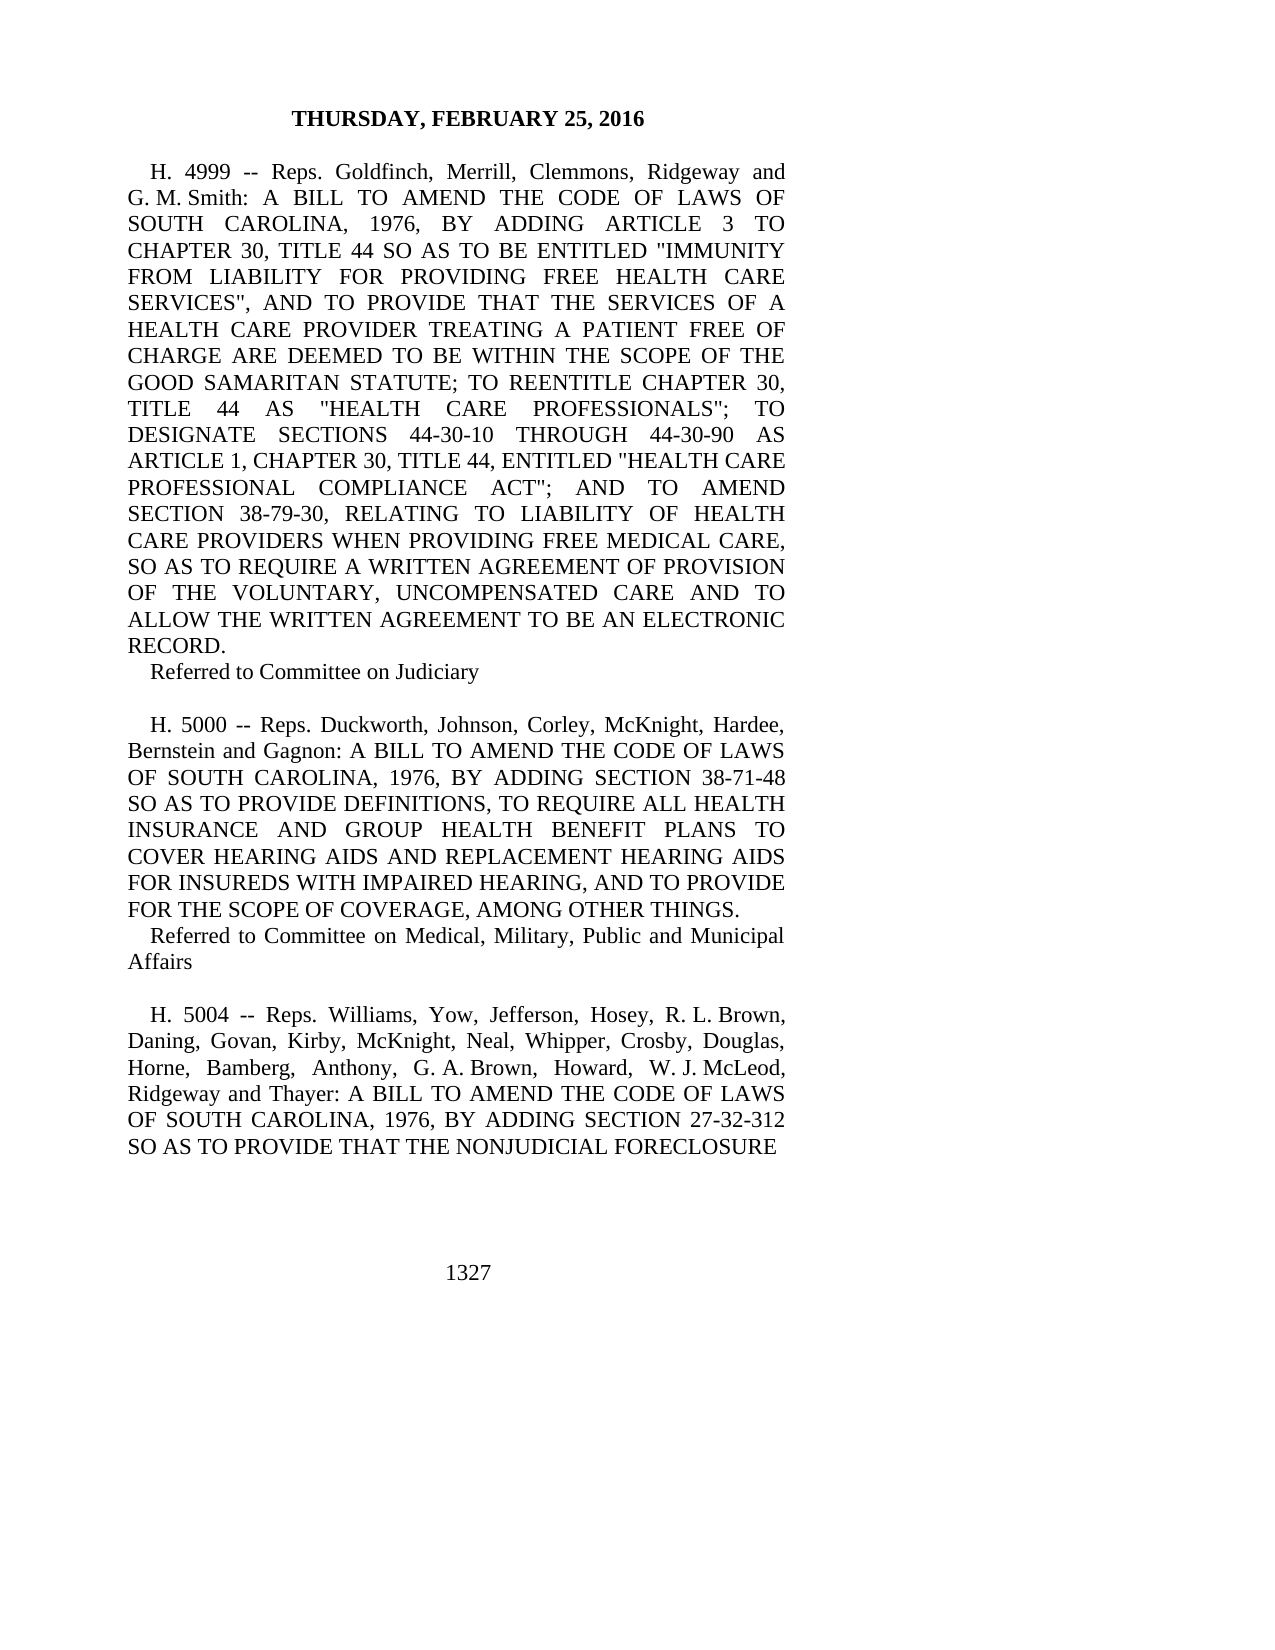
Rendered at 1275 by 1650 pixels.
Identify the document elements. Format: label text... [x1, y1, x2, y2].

text H. 5000 -- Reps. Duckworth, Johnson, Corley, McKnight, Hardee, Bernstein and Gagnon: A BILL TO AMEND THE CODE OF LAWS OF SOUTH CAROLINA, 1976, BY ADDING SECTION 38-71-48 SO AS TO PROVIDE DEFINITIONS, TO REQUIRE ALL HEALTH INSURANCE AND GROUP HEALTH BENEFIT PLANS TO COVER HEARING AIDS AND REPLACEMENT HEARING AIDS FOR INSUREDS WITH IMPAIRED HEARING, AND TO PROVIDE FOR THE SCOPE OF COVERAGE, AMONG OTHER THINGS. [127, 711, 786, 922]
text Referred to Committee on Judiciary [127, 658, 786, 685]
text H. 5004 -- Reps. Williams, Yow, Jefferson, Hosey, R. L. Brown, Daning, Govan, Kirby, McKnight, Neal, Whipper, Crosby, Douglas, Horne, Bamberg, Anthony, G. A. Brown, Howard, W. J. McLeod, Ridgeway and Thayer: A BILL TO AMEND THE CODE OF LAWS OF SOUTH CAROLINA, 1976, BY ADDING SECTION 27-32-312 SO AS TO PROVIDE THAT THE NONJUDICIAL FORECLOSURE [127, 1001, 786, 1159]
text H. 4999 -- Reps. Goldfinch, Merrill, Clemmons, Ridgeway and G. M. Smith: A BILL TO AMEND THE CODE OF LAWS OF SOUTH CAROLINA, 1976, BY ADDING ARTICLE 3 TO CHAPTER 30, TITLE 44 SO AS TO BE ENTITLED "IMMUNITY FROM LIABILITY FOR PROVIDING FREE HEALTH CARE SERVICES", AND TO PROVIDE THAT THE SERVICES OF A HEALTH CARE PROVIDER TREATING A PATIENT FREE OF CHARGE ARE DEEMED TO BE WITHIN THE SCOPE OF THE GOOD SAMARITAN STATUTE; TO REENTITLE CHAPTER 30, TITLE 44 AS "HEALTH CARE PROFESSIONALS"; TO DESIGNATE SECTIONS 44-30-10 THROUGH 44-30-90 AS ARTICLE 1, CHAPTER 30, TITLE 44, ENTITLED "HEALTH CARE PROFESSIONAL COMPLIANCE ACT"; AND TO AMEND SECTION 38-79-30, RELATING TO LIABILITY OF HEALTH CARE PROVIDERS WHEN PROVIDING FREE MEDICAL CARE, SO AS TO REQUIRE A WRITTEN AGREEMENT OF PROVISION OF THE VOLUNTARY, UNCOMPENSATED CARE AND TO ALLOW THE WRITTEN AGREEMENT TO BE AN ELECTRONIC RECORD. [127, 158, 786, 658]
text Referred to Committee on Medical, Military, Public and Municipal Affairs [127, 922, 786, 975]
